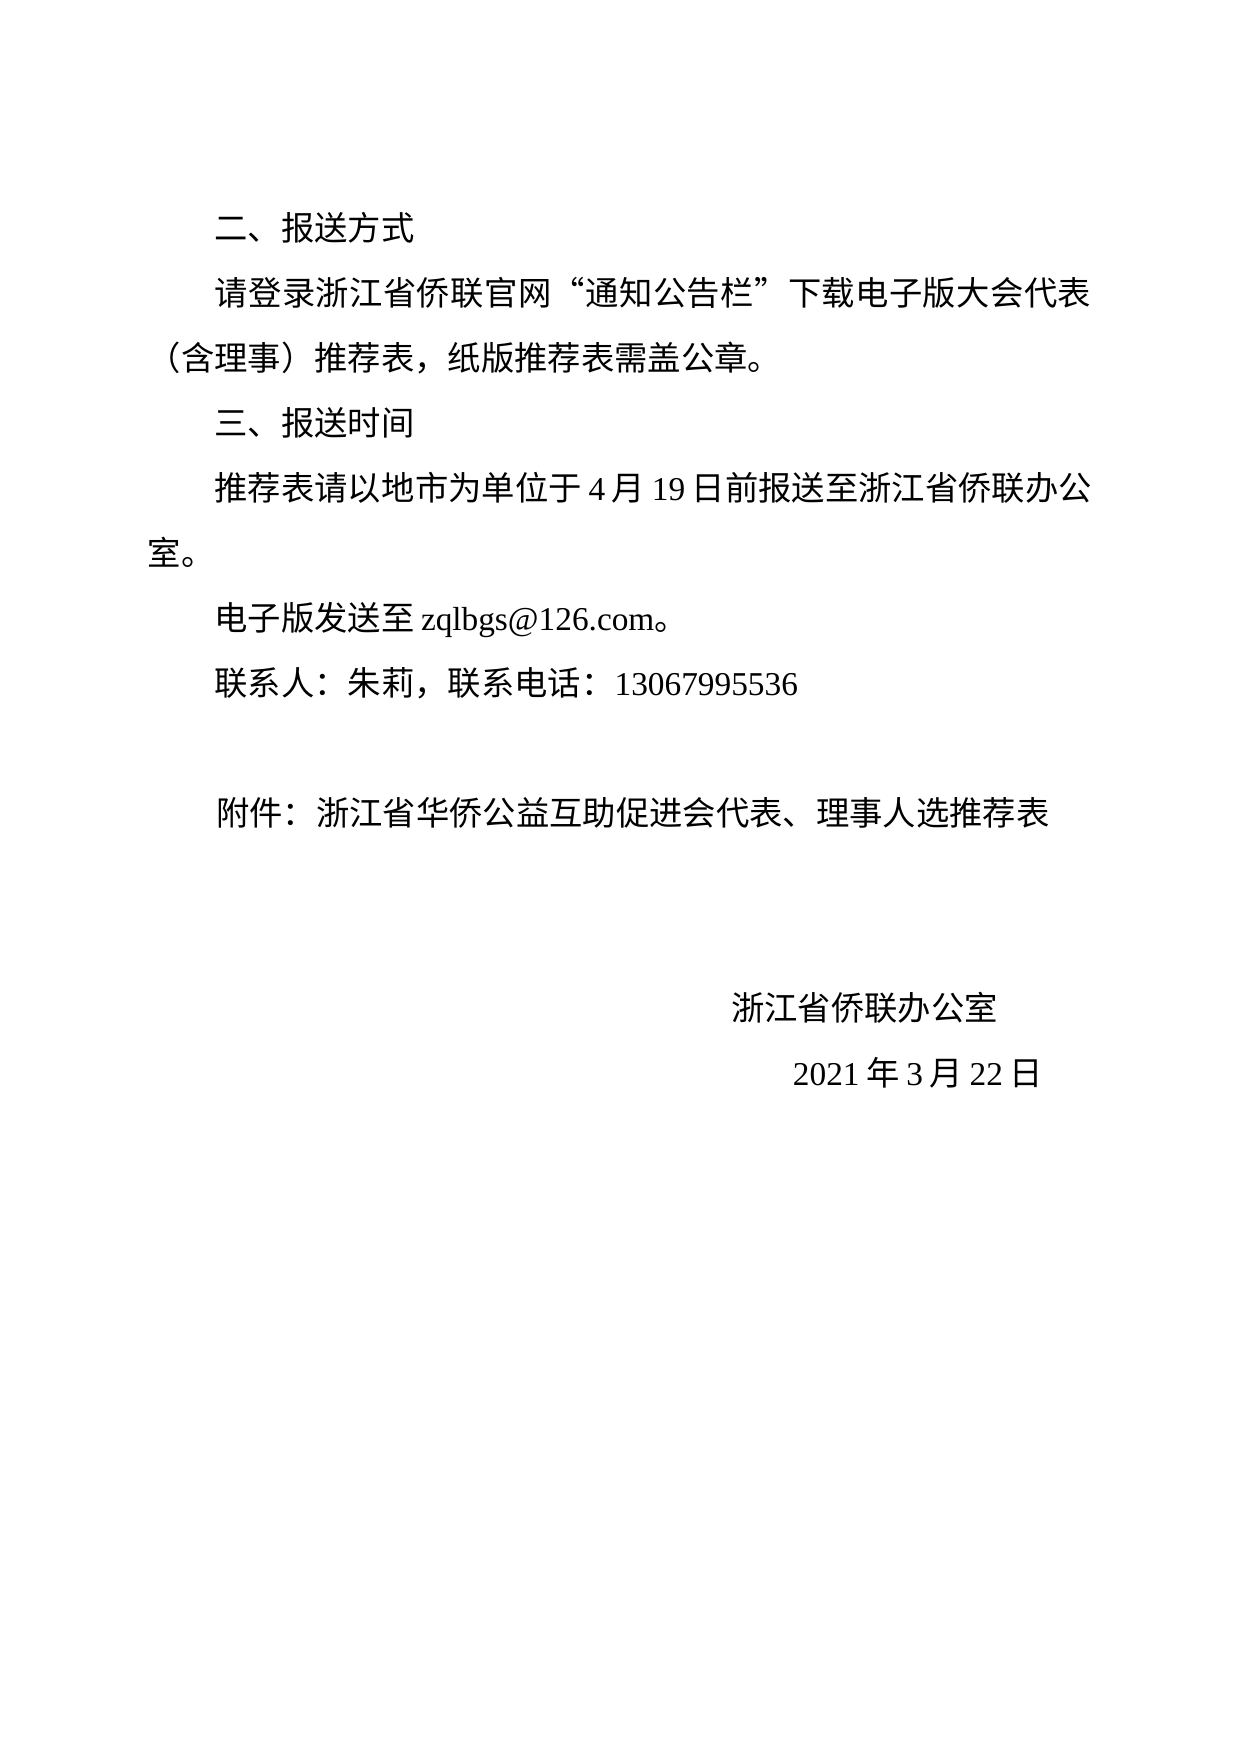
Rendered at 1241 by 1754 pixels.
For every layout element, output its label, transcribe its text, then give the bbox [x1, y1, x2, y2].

text 电子版发送至zqlbgs@126.com。 [214, 583, 1092, 648]
text 浙江省侨联办公室 [148, 973, 1026, 1038]
text 推荐表请以地市为单位于4月19日前报送至浙江省侨联办公室。 [148, 453, 1092, 583]
text 附件：浙江省华侨公益互助促进会代表、理事人选推荐表 [148, 778, 1092, 843]
text 2021年3月22日 [148, 1038, 1042, 1103]
text 三、报送时间 [148, 388, 1092, 453]
text 二、报送方式 [148, 193, 1092, 258]
text 联系人：朱莉，联系电话：13067995536 [148, 648, 1092, 713]
text 请登录浙江省侨联官网“通知公告栏”下载电子版大会代表（含理事）推荐表，纸版推荐表需盖公章。 [148, 258, 1092, 388]
